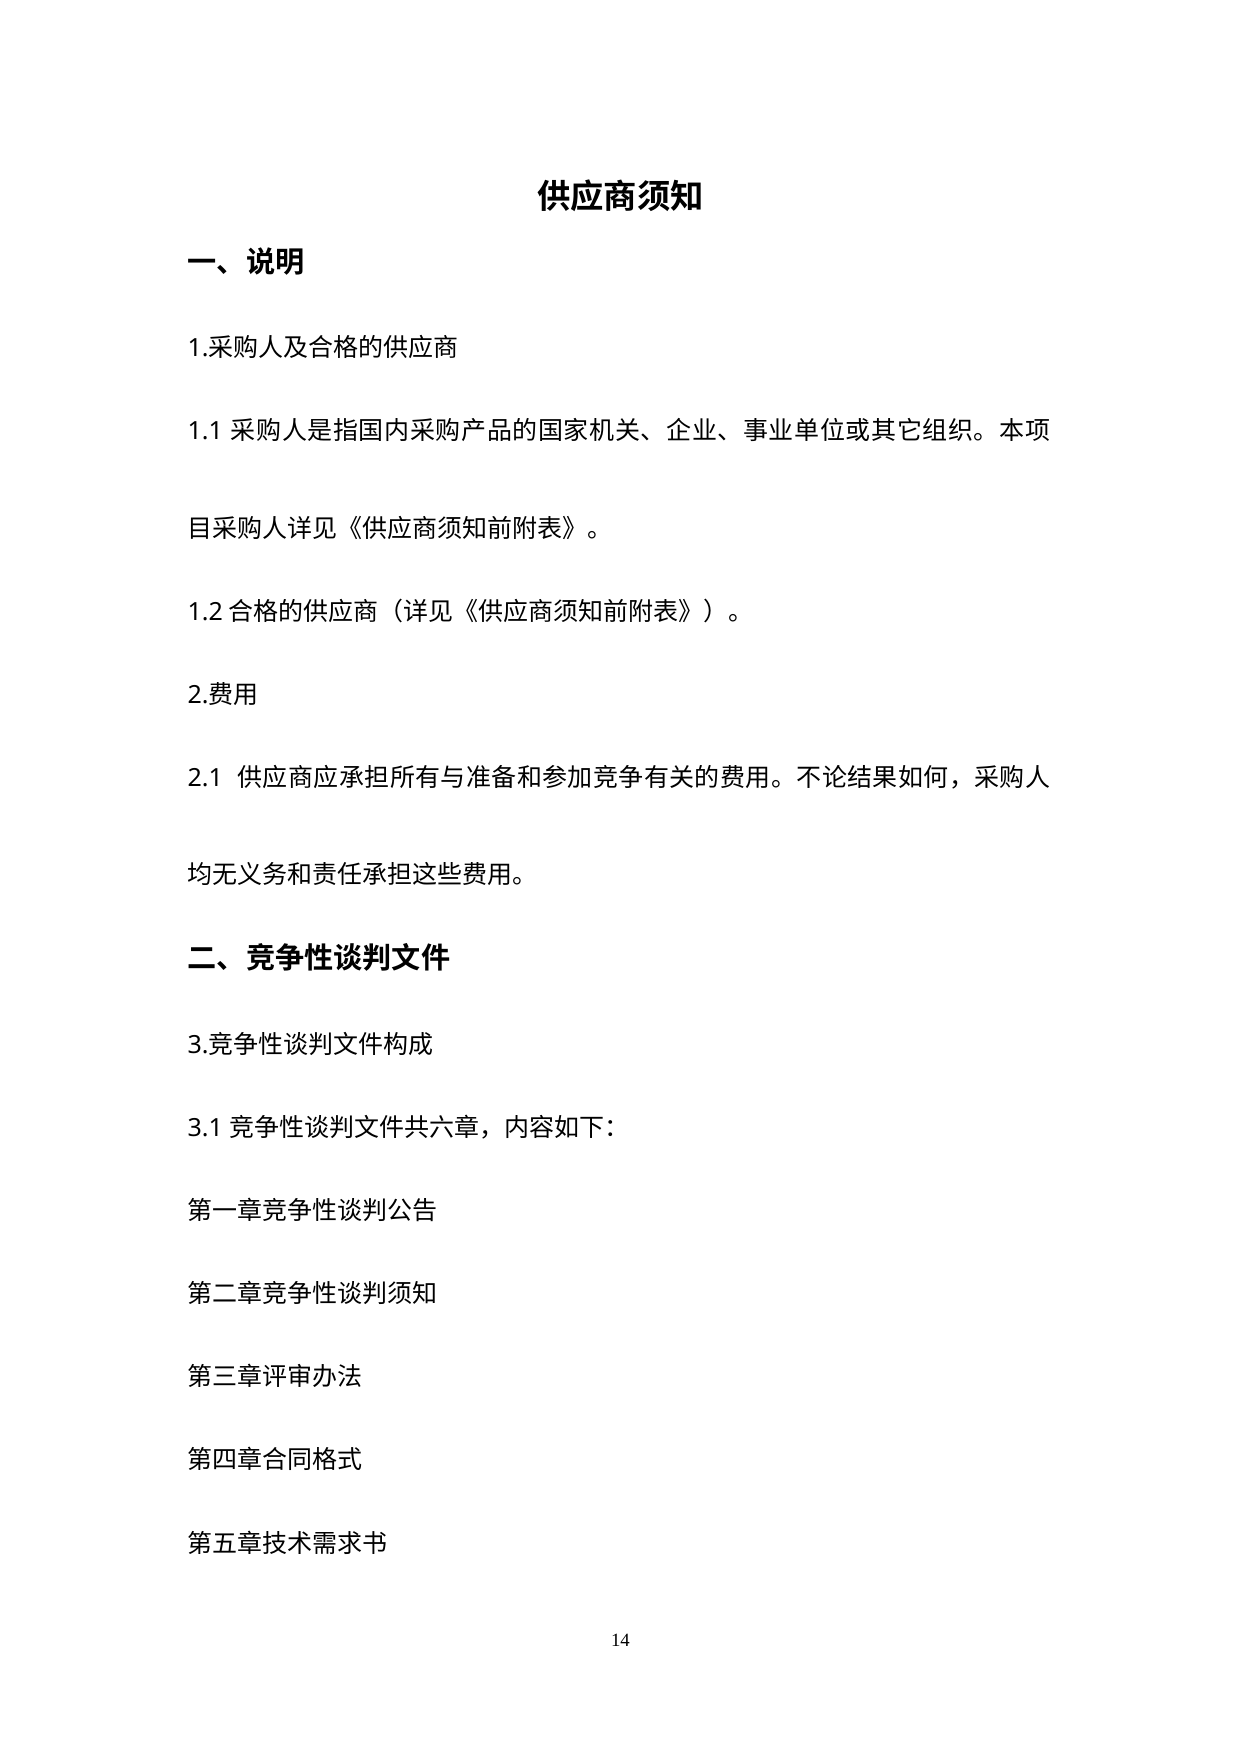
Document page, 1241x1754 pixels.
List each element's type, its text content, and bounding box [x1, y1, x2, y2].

text 第三章评审办法 [187, 1342, 1053, 1407]
text 第四章合同格式 [187, 1426, 1053, 1491]
text 供应商须知 [187, 162, 1053, 227]
text 1.2合格的供应商（详见《供应商须知前附表》）。 [187, 577, 1053, 642]
text 第五章技术需求书 [187, 1509, 1053, 1574]
text 3.竞争性谈判文件构成 [187, 1010, 1053, 1075]
text 1.1 采购人是指国内采购产品的国家机关、企业、事业单位或其它组织。本项目采购人详见《供应商须知前附表》。 [187, 396, 1053, 559]
text 二、竞争性谈判文件 [187, 924, 1053, 989]
text 第一章竞争性谈判公告 [187, 1176, 1053, 1241]
text 2.1 供应商应承担所有与准备和参加竞争有关的费用。不论结果如何，采购人均无义务和责任承担这些费用。 [187, 743, 1053, 906]
text 2.费用 [187, 660, 1053, 725]
text 一、说明 [187, 227, 1053, 292]
text 1.采购人及合格的供应商 [187, 313, 1053, 378]
text 3.1 竞争性谈判文件共六章，内容如下： [187, 1093, 1053, 1158]
text 第二章竞争性谈判须知 [187, 1259, 1053, 1324]
